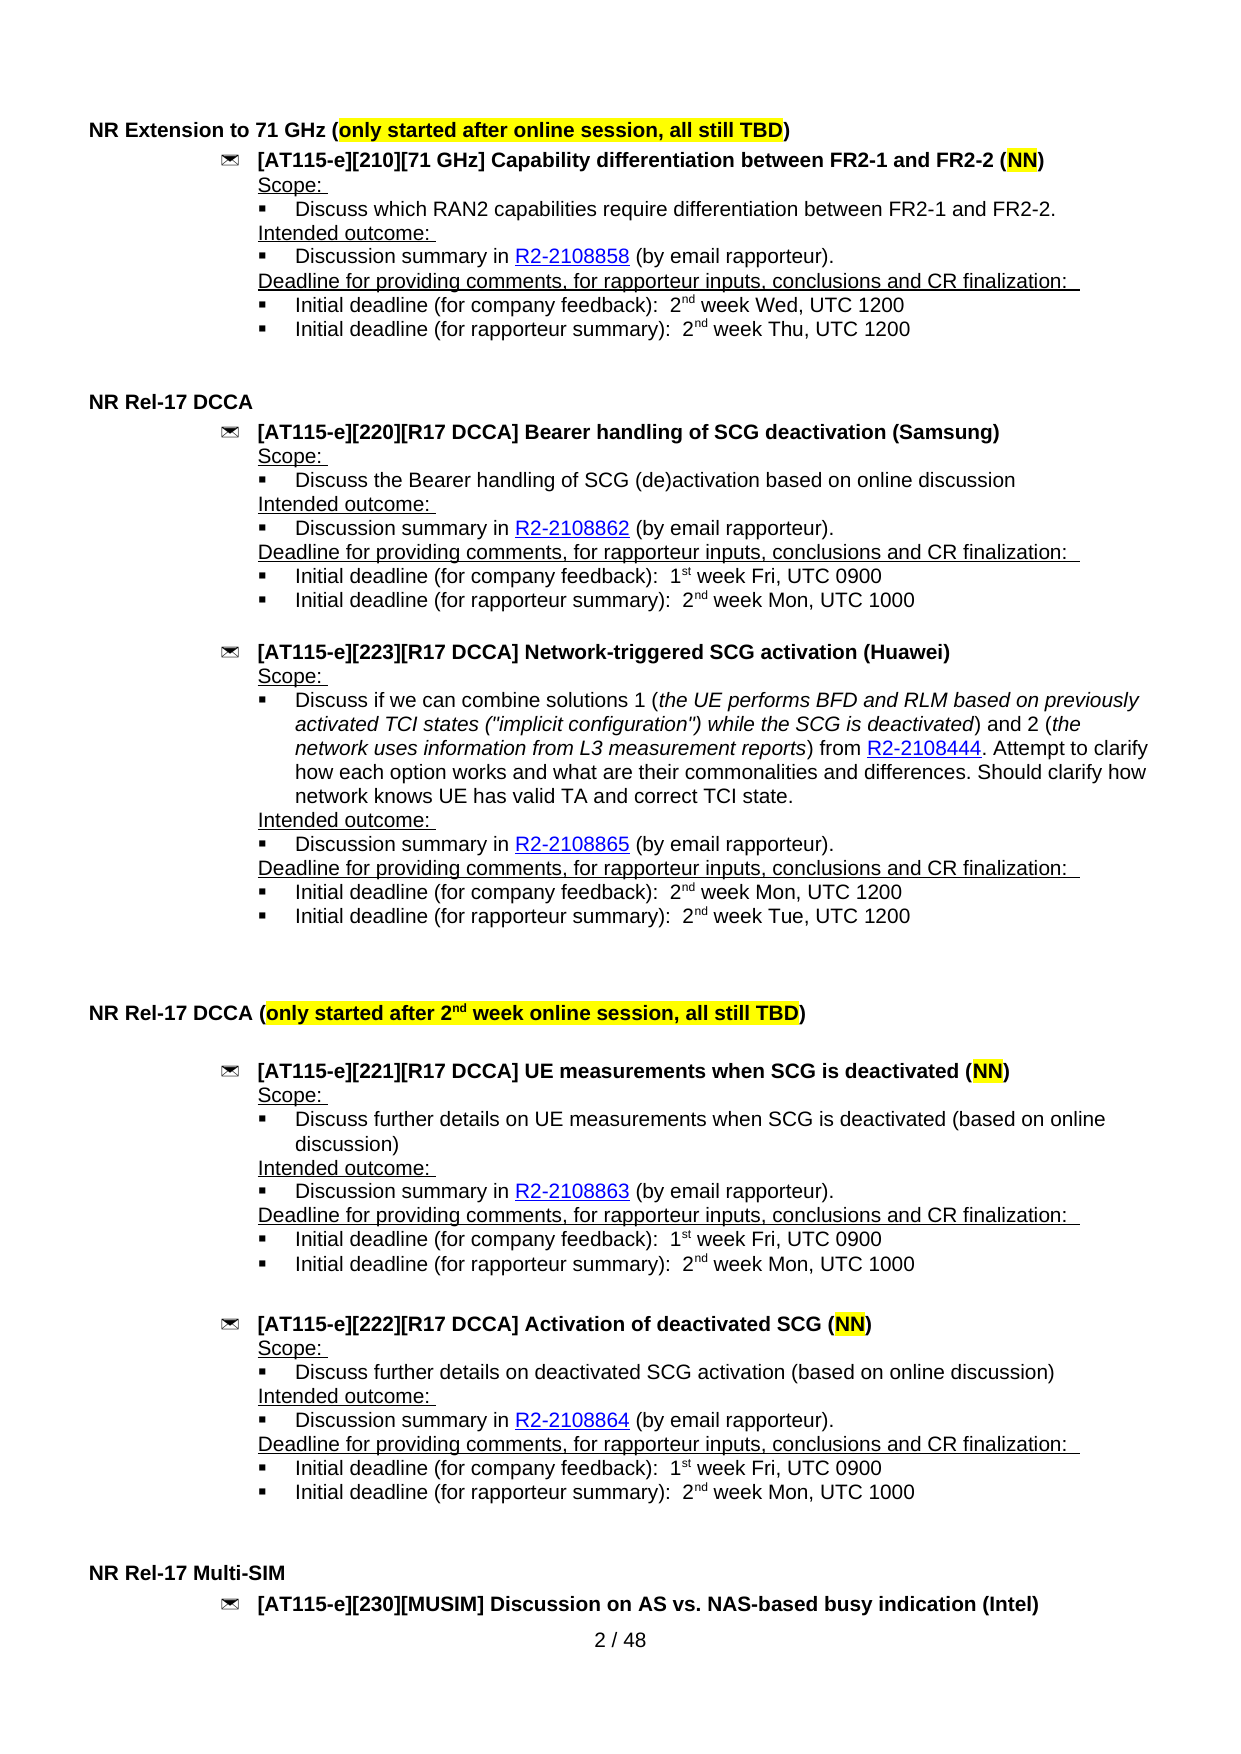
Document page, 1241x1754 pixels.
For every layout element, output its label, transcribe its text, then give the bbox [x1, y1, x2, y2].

list Discuss further details on UE measurements when SCG is deactivated (based on online discussion) [257, 1107, 1152, 1155]
list Discuss if we can combine solutions 1 (the UE performs BFD and RLM based on previously activated TCI states ("implicit configuration") while the SCG is deactivated) and 2 (the network uses information from L3 measurement reports) from R2-2108444. Attempt to clarify how each option works and what are their commonalities and differences. Should clarify how network knows UE has valid TA and correct TCI state. [257, 688, 1152, 808]
text Intended outcome: [220, 808, 1152, 832]
text Deadline for providing comments, for rapporteur inputs, conclusions and CR finalization: [220, 1203, 1152, 1227]
text NR Rel-17 DCCA (only started after 2nd week online session, all still TBD) [799, 1001, 1152, 1025]
text [AT115-e][222][R17 DCCA] Activation of deactivated SCG (NN) [865, 1312, 1152, 1336]
text [AT115-e][230][MUSIM] Discussion on AS vs. NAS-based busy indication (Intel) [220, 1591, 1152, 1615]
list Initial deadline (for company feedback): 1st week Fri, UTC 0900 [257, 564, 1152, 588]
text NR Extension to 71 GHz (only started after online session, all still TBD) [89, 118, 339, 142]
text NR Rel-17 DCCA [89, 389, 1152, 413]
text Intended outcome: [220, 1155, 1152, 1179]
text Scope: [257, 444, 1152, 468]
list Initial deadline (for company feedback): 1st week Fri, UTC 0900 [257, 1456, 1152, 1480]
text [AT115-e][220][R17 DCCA] Bearer handling of SCG deactivation (Samsung) [220, 420, 1152, 444]
text [AT115-e][210][71 GHz] Capability differentiation between FR2-1 and FR2-2 (NN) [220, 148, 1007, 172]
list Initial deadline (for rapporteur summary): 2nd week Mon, UTC 1000 [257, 588, 1152, 612]
list Discussion summary in R2-2108864 (by email rapporteur). [257, 1408, 1152, 1432]
list Discuss the Bearer handling of SCG (de)activation based on online discussion [257, 468, 1152, 492]
list Discussion summary in R2-2108858 (by email rapporteur). [257, 244, 1152, 268]
list Discussion summary in R2-2108865 (by email rapporteur). [257, 832, 1152, 856]
list Initial deadline (for rapporteur summary): 2nd week Thu, UTC 1200 [257, 316, 1152, 341]
text Deadline for providing comments, for rapporteur inputs, conclusions and CR finalization: [220, 856, 1152, 880]
text Intended outcome: [220, 220, 1152, 244]
text Scope: [257, 664, 1152, 688]
text Deadline for providing comments, for rapporteur inputs, conclusions and CR finalization: [220, 268, 1152, 292]
list Discuss which RAN2 capabilities require differentiation between FR2-1 and FR2-2. [257, 196, 1152, 220]
text Deadline for providing comments, for rapporteur inputs, conclusions and CR finalization: [220, 540, 1152, 564]
list Discussion summary in R2-2108863 (by email rapporteur). [257, 1179, 1152, 1203]
text Intended outcome: [220, 1384, 1152, 1408]
list Initial deadline (for company feedback): 2nd week Mon, UTC 1200 [257, 880, 1152, 904]
list Initial deadline (for rapporteur summary): 2nd week Mon, UTC 1000 [257, 1480, 1152, 1504]
text Scope: [257, 1336, 1152, 1360]
list Initial deadline (for company feedback): 1st week Fri, UTC 0900 [257, 1227, 1152, 1251]
list Initial deadline (for rapporteur summary): 2nd week Mon, UTC 1000 [257, 1251, 1152, 1275]
text NR Extension to 71 GHz (only started after online session, all still TBD) [783, 118, 1152, 142]
text Scope: [257, 172, 1152, 196]
list Discuss further details on deactivated SCG activation (based on online discussion) [257, 1360, 1152, 1384]
text [AT115-e][222][R17 DCCA] Activation of deactivated SCG (NN) [220, 1312, 835, 1336]
list Discussion summary in R2-2108862 (by email rapporteur). [257, 516, 1152, 540]
text [AT115-e][221][R17 DCCA] UE measurements when SCG is deactivated (NN) [220, 1059, 973, 1083]
text Intended outcome: [220, 492, 1152, 516]
text NR Rel-17 Multi-SIM [89, 1561, 1152, 1585]
text Scope: [257, 1083, 1152, 1107]
text Deadline for providing comments, for rapporteur inputs, conclusions and CR finalization: [220, 1432, 1152, 1456]
text [AT115-e][223][R17 DCCA] Network-triggered SCG activation (Huawei) [220, 640, 1152, 664]
list Initial deadline (for rapporteur summary): 2nd week Tue, UTC 1200 [257, 904, 1152, 928]
list Initial deadline (for company feedback): 2nd week Wed, UTC 1200 [257, 292, 1152, 316]
